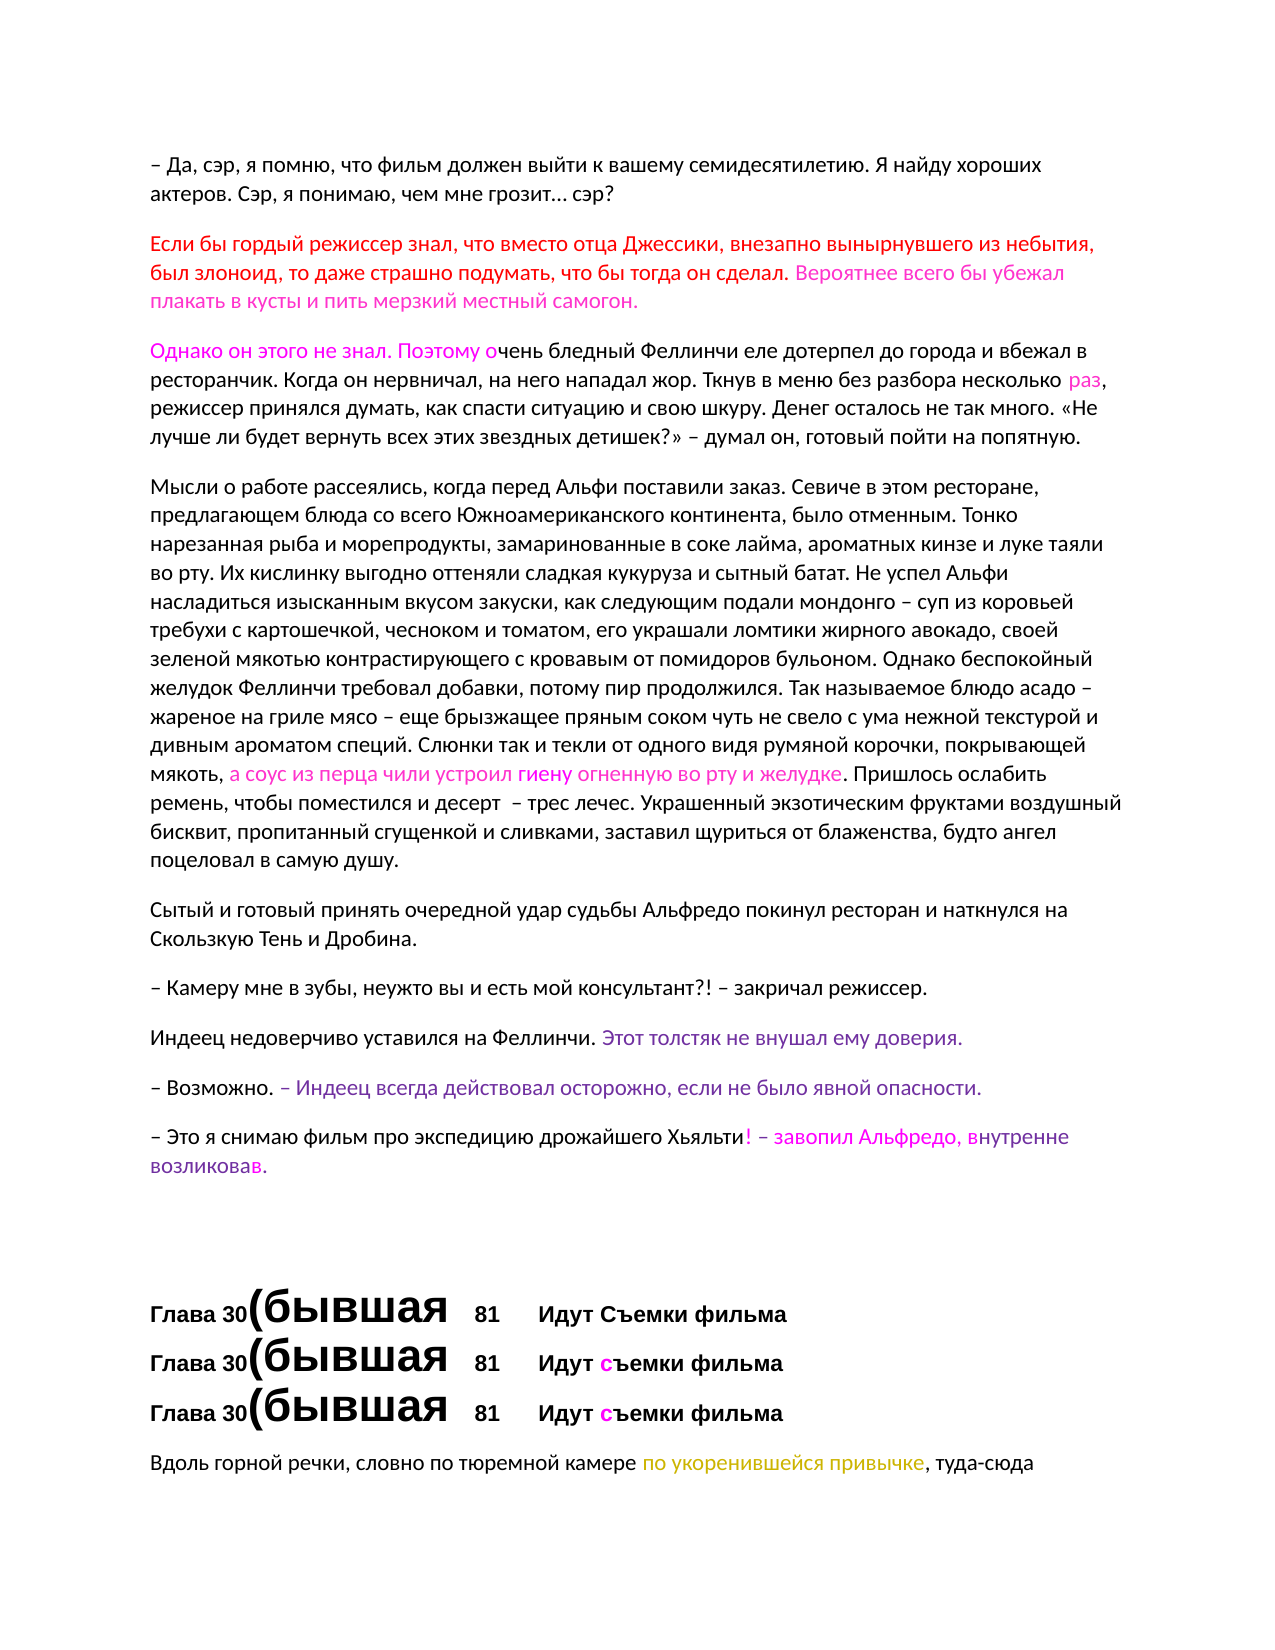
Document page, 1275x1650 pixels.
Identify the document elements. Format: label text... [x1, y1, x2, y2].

text Глава 30(бывшая 81 Идут съемки фильма [150, 1398, 253, 1427]
text – Камеру мне в зубы, неужто вы и есть мой консультант?! – закричал режиссер. [150, 973, 1125, 1002]
text Глава 30(бывшая 81 Идут Съемки фильма [150, 1299, 253, 1328]
text Если бы гордый режиссер знал, что вместо отца Джессики, внезапно вынырнувшего из небытия, был злоноид, то даже страшно подумать, что бы тогда он сделал. Вероятнее всего бы убежал плакать в кусты и пить мерзкий местный самогон. [150, 228, 1125, 314]
text Мысли о работе рассеялись, когда перед Альфи поставили заказ. Севиче в этом ресторане, предлагающем блюда со всего Южноамериканского континента, было отменным. Тонко нарезанная рыба и морепродукты, замаринованные в соке лайма, ароматных кинзе и луке таяли во рту. Их кислинку выгодно оттеняли сладкая кукуруза и сытный батат. Не успел Альфи насладиться изысканным вкусом закуски, как следующим подали мондонго – суп из коровьей требухи с картошечкой, чесноком и томатом, его украшали ломтики жирного авокадо, своей зеленой мякотью контрастирующего с кровавым от помидоров бульоном. Однако беспокойный желудок Феллинчи требовал добавки, потому пир продолжился. Так называемое блюдо асадо – жареное на гриле мясо – еще брызжащее пряным соком чуть не свело с ума нежной текстурой и дивным ароматом специй. Слюнки так и текли от одного видя румяной корочки, покрывающей мякоть, а соус из перца чили устроил гиену огненную во рту и желудке. Пришлось ослабить ремень, чтобы поместился и десерт – трес лечес. Украшенный экзотическим фруктами воздушный бисквит, пропитанный сгущенкой и сливками, заставил щуриться от блаженства, будто ангел поцеловал в самую душу. [150, 471, 1125, 874]
text – Возможно. – Индеец всегда действовал осторожно, если не было явной опасности. [150, 1072, 1125, 1101]
text Глава 30(бывшая 81 Идут съемки фильма [150, 1349, 253, 1377]
text Сытый и готовый принять очередной удар судьбы Альфредо покинул ресторан и наткнулся на Скользкую Тень и Дробина. [150, 894, 1125, 952]
text – Это я снимаю фильм про экспедицию дрожайшего Хьяльти! – завопил Альфредо, внутренне возликовав. [150, 1122, 1125, 1179]
text Глава 30(бывшая 81 Идут Съемки фильма [255, 1299, 1125, 1328]
text Глава 30(бывшая 81 Идут съемки фильма [255, 1398, 1125, 1427]
text – Да, сэр, я помню, что фильм должен выйти к вашему семидесятилетию. Я найду хороших актеров. Сэр, я понимаю, чем мне грозит… сэр? [150, 150, 1125, 207]
text Однако он этого не знал. Поэтому очень бледный Феллинчи еле дотерпел до города и вбежал в ресторанчик. Когда он нервничал, на него нападал жор. Ткнув в меню без разбора несколько раз, режиссер принялся думать, как спасти ситуацию и свою шкуру. Денег осталось не так много. «Не лучше ли будет вернуть всех этих звездных детишек?» – думал он, готовый пойти на попятную. [150, 335, 1125, 450]
text Индеец недоверчиво уставился на Феллинчи. Этот толстяк не внушал ему доверия. [150, 1022, 1125, 1051]
text Глава 30(бывшая 81 Идут съемки фильма [255, 1349, 1125, 1377]
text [150, 1448, 1125, 1477]
